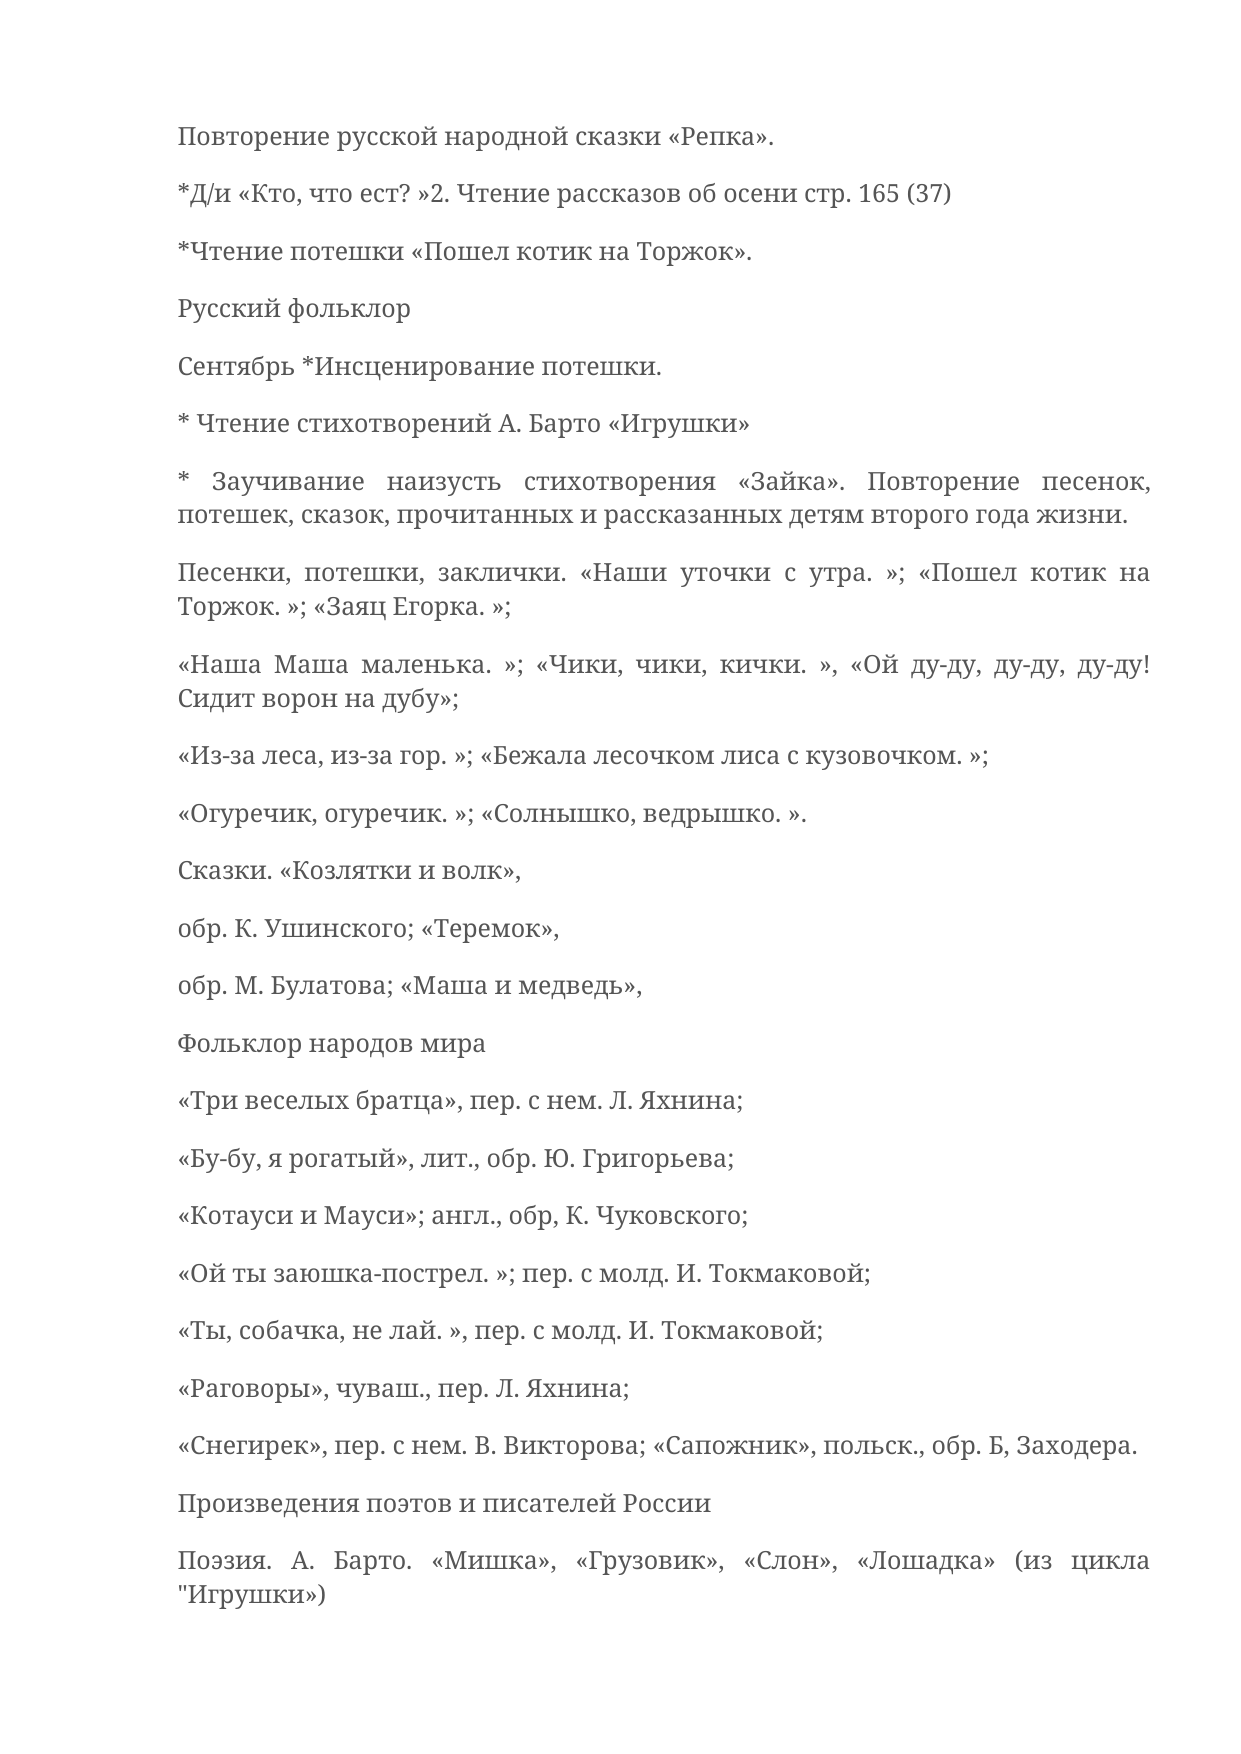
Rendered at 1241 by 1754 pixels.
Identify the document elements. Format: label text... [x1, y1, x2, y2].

text «Из-за леса, из-за гор. »; «Бежала лесочком лиса с кузовочком. »; [177, 738, 1152, 772]
text «Ой ты заюшка-пострел. »; пер. с молд. И. Токмаковой; [177, 1255, 1152, 1289]
text *Д/и «Кто, что ест? »2. Чтение рассказов об осени стр. 165 (37) [177, 176, 1152, 210]
text Сентябрь *Инсценирование потешки. [177, 348, 1152, 382]
text «Котауси и Мауси»; англ., обр, К. Чуковского; [177, 1198, 1152, 1232]
text «Ты, собачка, не лай. », пер. с молд. И. Токмаковой; [177, 1313, 1152, 1347]
text Сказки. «Козлятки и волк», [177, 853, 1152, 887]
text Повторение русской народной сказки «Репка». [177, 118, 1152, 152]
text обр. М. Булатова; «Маша и медведь», [177, 968, 1152, 1002]
text Русский фольклор [177, 291, 1152, 325]
text * Заучивание наизусть стихотворения «Зайка». Повторение песенок, потешек, сказок, прочитанных и рассказанных детям второго года жизни. [177, 463, 1152, 531]
text Поэзия. А. Барто. «Мишка», «Грузовик», «Слон», «Лошадка» (из цикла "Игрушки») [177, 1543, 1152, 1611]
text Фольклор народов мира [177, 1025, 1152, 1059]
text *Чтение потешки «Пошел котик на Торжок». [177, 233, 1152, 267]
text Произведения поэтов и писателей России [177, 1485, 1152, 1519]
text * Чтение стихотворений А. Барто «Игрушки» [177, 406, 1152, 440]
text «Бу-бу, я рогатый», лит., обр. Ю. Григорьева; [177, 1140, 1152, 1174]
text обр. К. Ушинского; «Теремок», [177, 910, 1152, 944]
text «Наша Маша маленька. »; «Чики, чики, кички. », «Ой ду-ду, ду-ду, ду-ду! Сидит ворон на дубу»; [177, 646, 1152, 714]
text «Три веселых братца», пер. с нем. Л. Яхнина; [177, 1083, 1152, 1117]
text «Огуречик, огуречик. »; «Солнышко, ведрышко. ». [177, 795, 1152, 829]
text «Раговоры», чуваш., пер. Л. Яхнина; [177, 1370, 1152, 1404]
text «Снегирек», пер. с нем. В. Викторова; «Сапожник», польск., обр. Б, Заходера. [177, 1428, 1152, 1462]
text Песенки, потешки, заклички. «Наши уточки с утра. »; «Пошел котик на Торжок. »; «Заяц Егорка. »; [177, 555, 1152, 623]
